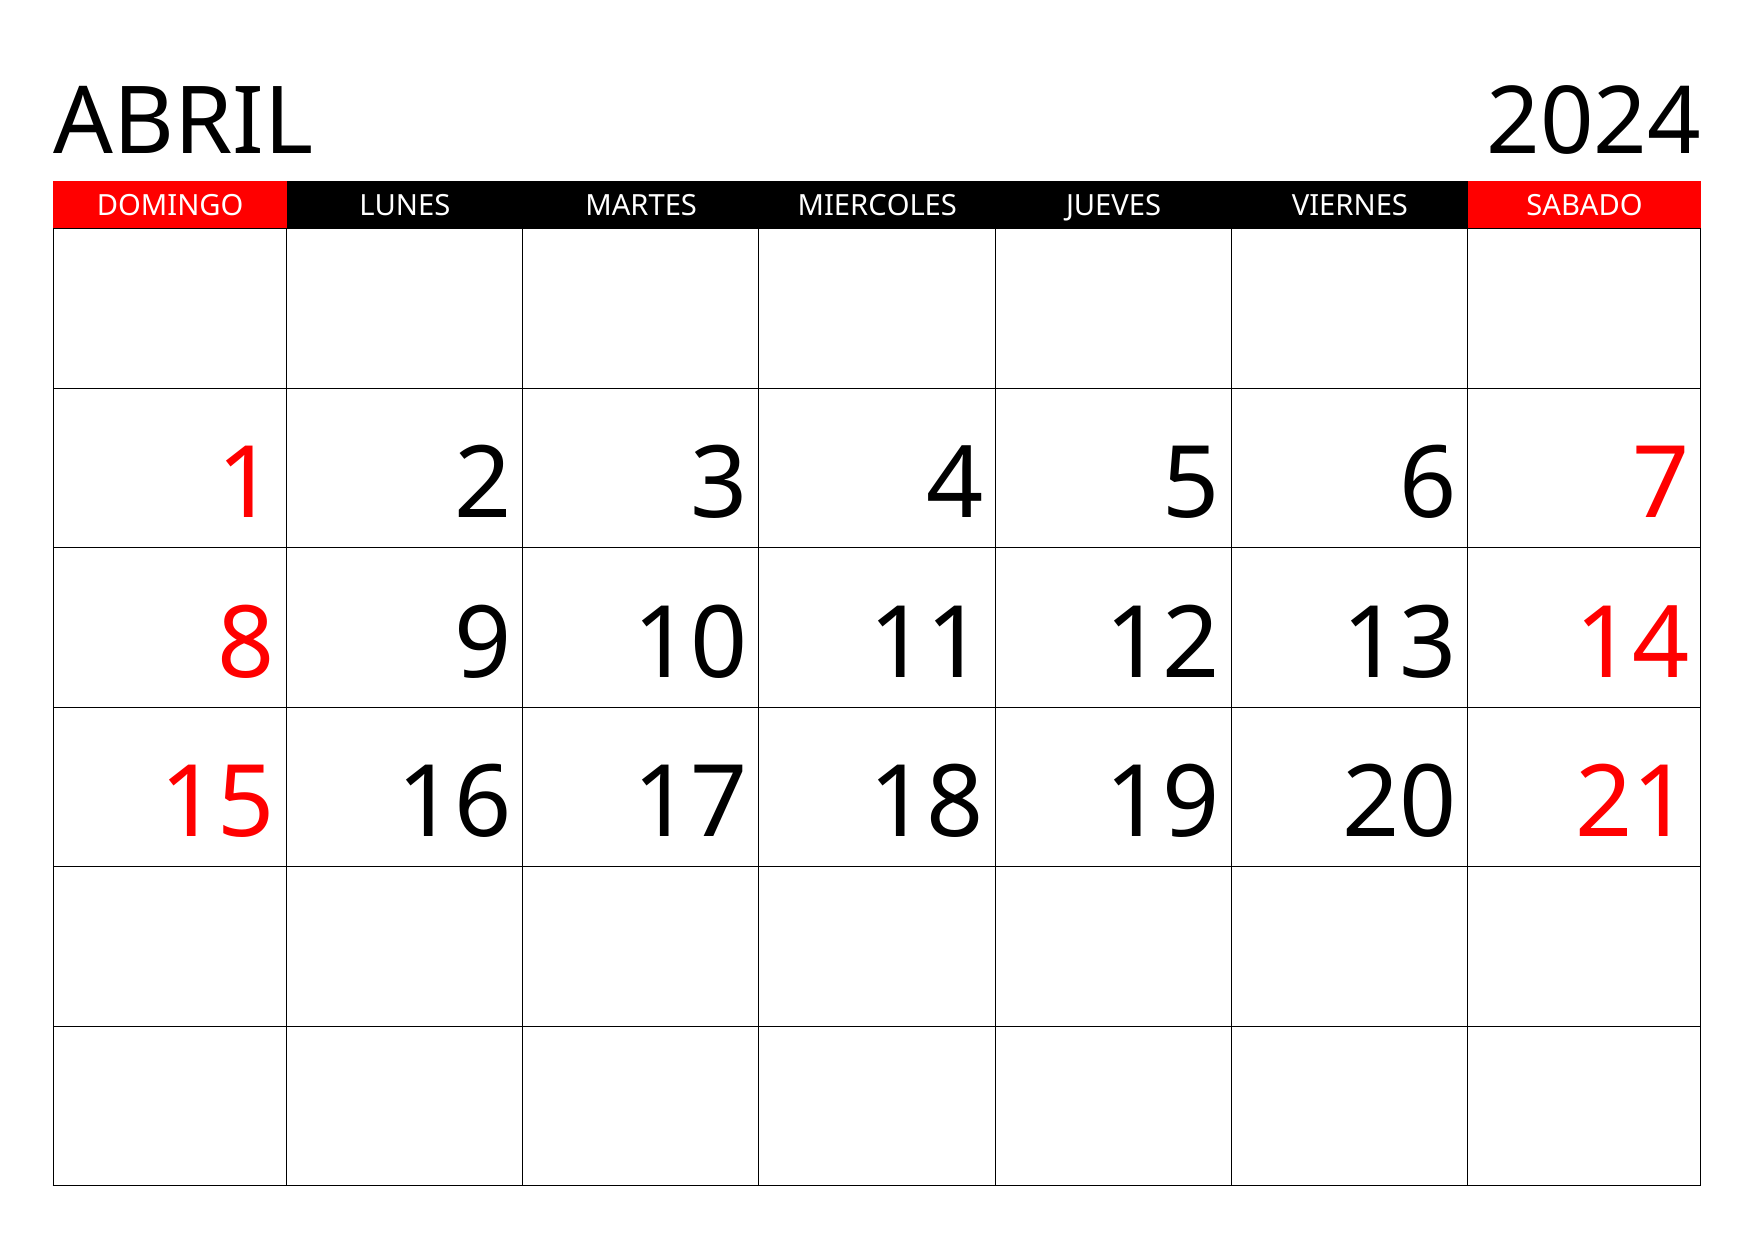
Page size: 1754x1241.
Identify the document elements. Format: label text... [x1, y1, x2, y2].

table_cell [996, 867, 1231, 1026]
table_cell [287, 229, 522, 388]
table_cell [54, 548, 286, 707]
table_cell [54, 1027, 286, 1185]
table_cell [759, 867, 995, 1026]
table_cell [523, 389, 758, 547]
table_cell [759, 389, 995, 547]
table_cell [996, 708, 1231, 866]
table_cell [759, 708, 995, 866]
table_cell [287, 708, 522, 866]
table_cell [1468, 548, 1700, 707]
table_cell [1232, 1027, 1467, 1185]
table_cell [1232, 867, 1467, 1026]
table_cell [523, 548, 758, 707]
table_cell [1468, 708, 1700, 866]
table_cell [287, 389, 522, 547]
table_cell [287, 1027, 522, 1185]
table_cell [759, 229, 995, 388]
table_cell [54, 389, 286, 547]
table_cell [996, 548, 1231, 707]
table_cell [1468, 1027, 1700, 1185]
table_header 2024 [877, 53, 1701, 181]
table_cell [287, 548, 522, 707]
table_cell [996, 229, 1231, 388]
table_cell [54, 229, 286, 388]
table_cell [1468, 867, 1700, 1026]
table_cell [996, 1027, 1231, 1185]
table_cell [523, 229, 758, 388]
table_cell [523, 1027, 758, 1185]
table_cell [523, 708, 758, 866]
table_header ABRIL [53, 53, 877, 181]
table_cell [1468, 229, 1700, 388]
table_cell [523, 867, 758, 1026]
table_cell [54, 708, 286, 866]
table_cell [1232, 389, 1467, 547]
table_cell [1232, 548, 1467, 707]
table_cell [1232, 708, 1467, 866]
table_cell [996, 389, 1231, 547]
table_cell [1468, 389, 1700, 547]
table_cell [287, 867, 522, 1026]
table_cell [759, 548, 995, 707]
table_cell [759, 1027, 995, 1185]
table_cell [54, 867, 286, 1026]
table_cell [1232, 229, 1467, 388]
